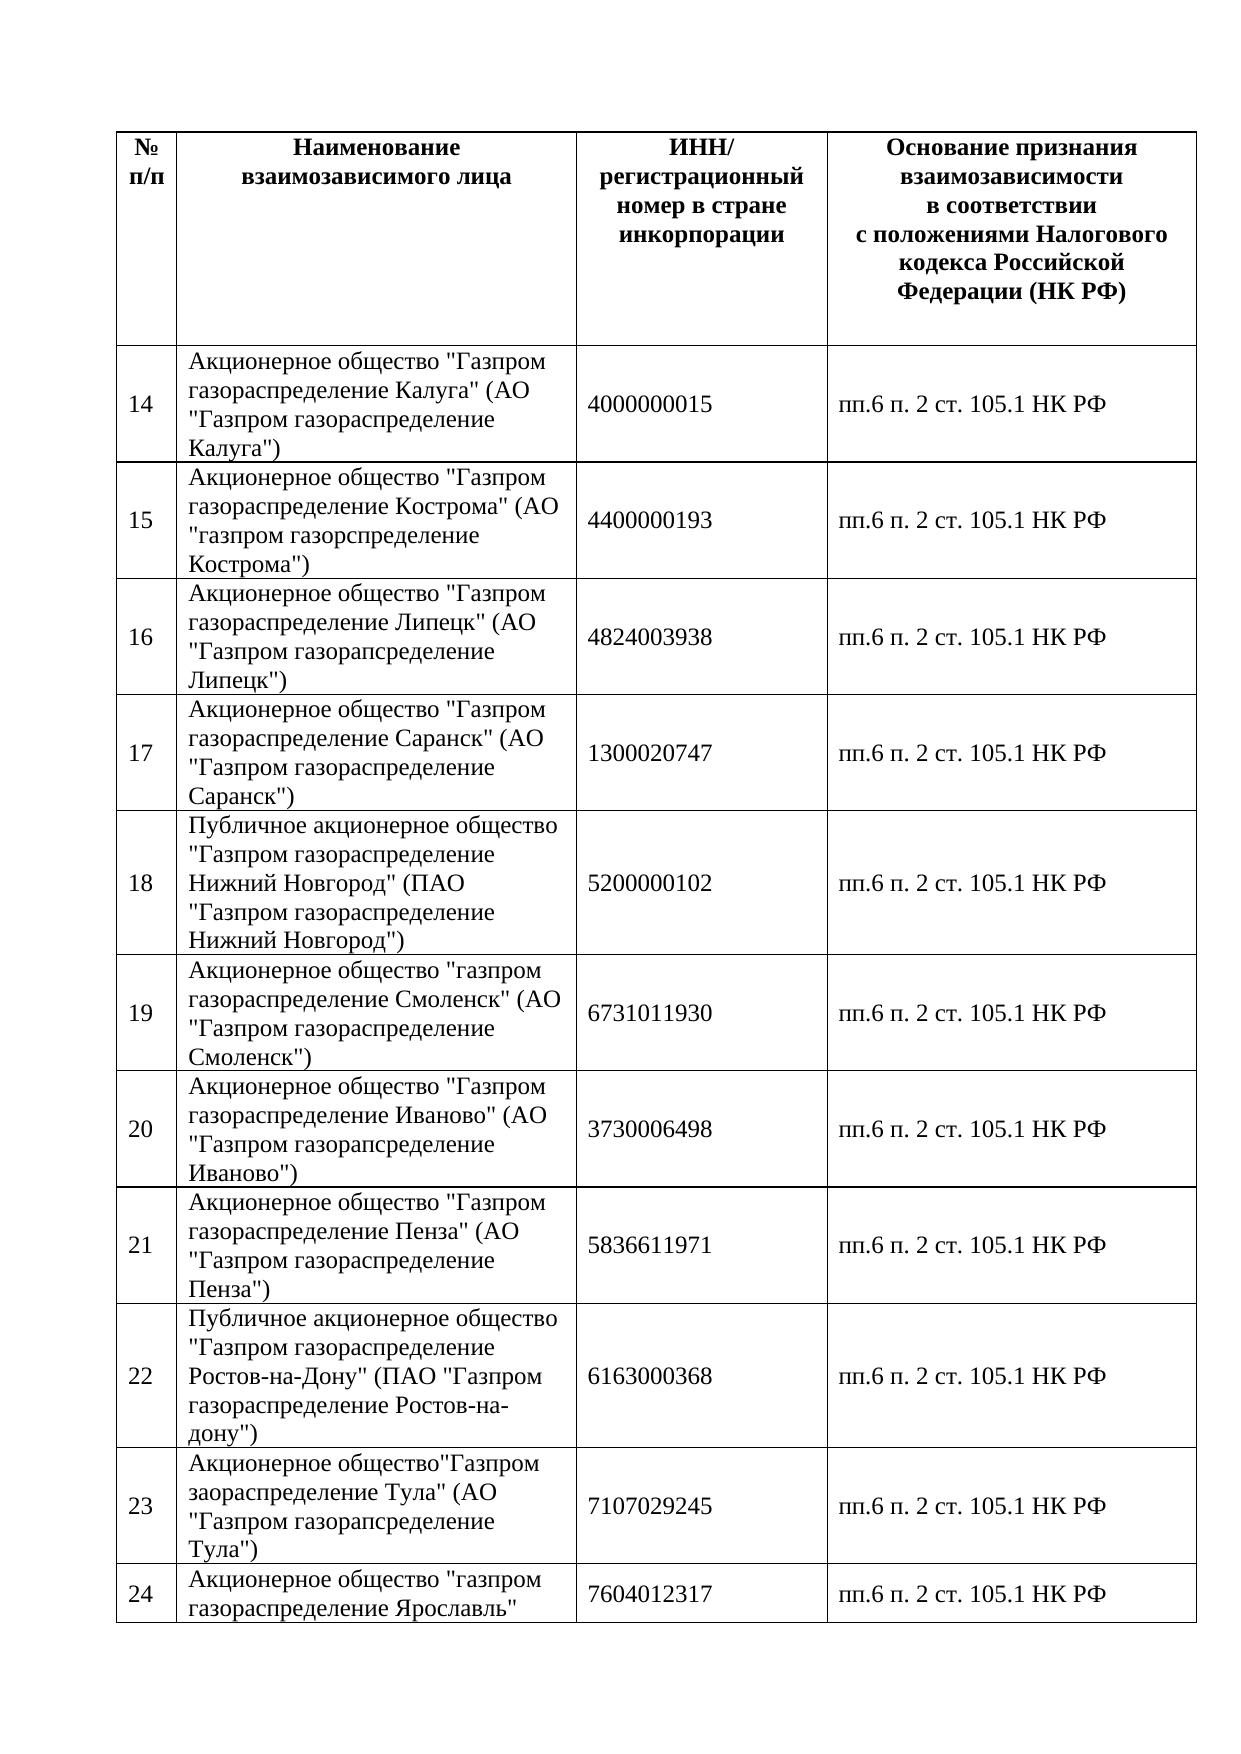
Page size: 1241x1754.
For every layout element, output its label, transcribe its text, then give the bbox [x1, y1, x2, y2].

table_cell пп.6 п. 2 ст. 105.1 НК РФ [828, 579, 1196, 693]
table_cell Акционерное общество "Газпром газораспределение Калуга" (АО "Газпром газораспределение Калуга") [177, 346, 576, 461]
table_cell 5836611971 [577, 1188, 827, 1302]
table_cell Акционерное общество"Газпром заораспределение Тула" (АО "Газпром газорапсределение Тула") [177, 1448, 576, 1563]
table_cell 16 [117, 579, 176, 693]
table_cell Акционерное общество "Газпром газораспределение Иваново" (АО "Газпром газорапсределение Иваново") [177, 1071, 576, 1186]
table_cell 18 [117, 811, 176, 954]
table_cell 7107029245 [577, 1448, 827, 1563]
table_cell Акционерное общество "Газпром газораспределение Саранск" (АО "Газпром газораспределение Саранск") [177, 695, 576, 809]
table_cell пп.6 п. 2 ст. 105.1 НК РФ [828, 1188, 1196, 1302]
table_cell пп.6 п. 2 ст. 105.1 НК РФ [828, 1448, 1196, 1563]
table_cell 15 [117, 463, 176, 577]
table_cell пп.6 п. 2 ст. 105.1 НК РФ [828, 811, 1196, 954]
table_cell 24 [117, 1564, 176, 1622]
table_cell 7604012317 [577, 1564, 827, 1622]
table_cell пп.6 п. 2 ст. 105.1 НК РФ [828, 1071, 1196, 1186]
table_cell 17 [117, 695, 176, 809]
table_cell пп.6 п. 2 ст. 105.1 НК РФ [828, 463, 1196, 577]
table_cell 4000000015 [577, 346, 827, 461]
table_cell пп.6 п. 2 ст. 105.1 НК РФ [828, 346, 1196, 461]
table_cell 3730006498 [577, 1071, 827, 1186]
table_cell 22 [117, 1304, 176, 1447]
table_header № п/п [117, 133, 176, 345]
table_cell Акционерное общество "газпром газораспределение Смоленск" (АО "Газпром газораспределение Смоленск") [177, 955, 576, 1070]
table_cell 6731011930 [577, 955, 827, 1070]
table_cell Акционерное общество "Газпром газораспределение Липецк" (АО "Газпром газорапсределение Липецк") [177, 579, 576, 693]
table_cell Публичное акционерное общество "Газпром газораспределение Нижний Новгород" (ПАО "Газпром газораспределение Нижний Новгород") [177, 811, 576, 954]
table_cell 14 [117, 346, 176, 461]
table_cell Публичное акционерное общество "Газпром газораспределение Ростов-на-Дону" (ПАО "Газпром газораспределение Ростов-на-дону") [177, 1304, 576, 1447]
table_header Наименование взаимозависимого лица [177, 133, 576, 345]
table_cell 4824003938 [577, 579, 827, 693]
table_cell 6163000368 [577, 1304, 827, 1447]
table_cell пп.6 п. 2 ст. 105.1 НК РФ [828, 695, 1196, 809]
table_cell 23 [117, 1448, 176, 1563]
table_cell 1300020747 [577, 695, 827, 809]
table_cell 21 [117, 1188, 176, 1302]
table_cell Акционерное общество "Газпром газораспределение Пенза" (АО "Газпром газораспределение Пенза") [177, 1188, 576, 1302]
table_cell пп.6 п. 2 ст. 105.1 НК РФ [828, 955, 1196, 1070]
table_cell 20 [117, 1071, 176, 1186]
table_header ИНН/ регистрационный номер в стране инкорпорации [577, 133, 827, 345]
table_cell 4400000193 [577, 463, 827, 577]
table_cell 19 [117, 955, 176, 1070]
table_cell Акционерное общество "Газпром газораспределение Кострома" (АО "газпром газорспределение Кострома") [177, 463, 576, 577]
table_header Основание признания взаимозависимости в соответствии с положениями Налогового кодекса Российской Федерации (НК РФ) [828, 133, 1196, 345]
table_cell Акционерное общество "газпром газораспределение Ярославль" (АО "Газпром газорапсределение Ярославль") [177, 1564, 576, 1622]
table_cell 5200000102 [577, 811, 827, 954]
table_cell пп.6 п. 2 ст. 105.1 НК РФ [828, 1564, 1196, 1622]
table_cell пп.6 п. 2 ст. 105.1 НК РФ [828, 1304, 1196, 1447]
